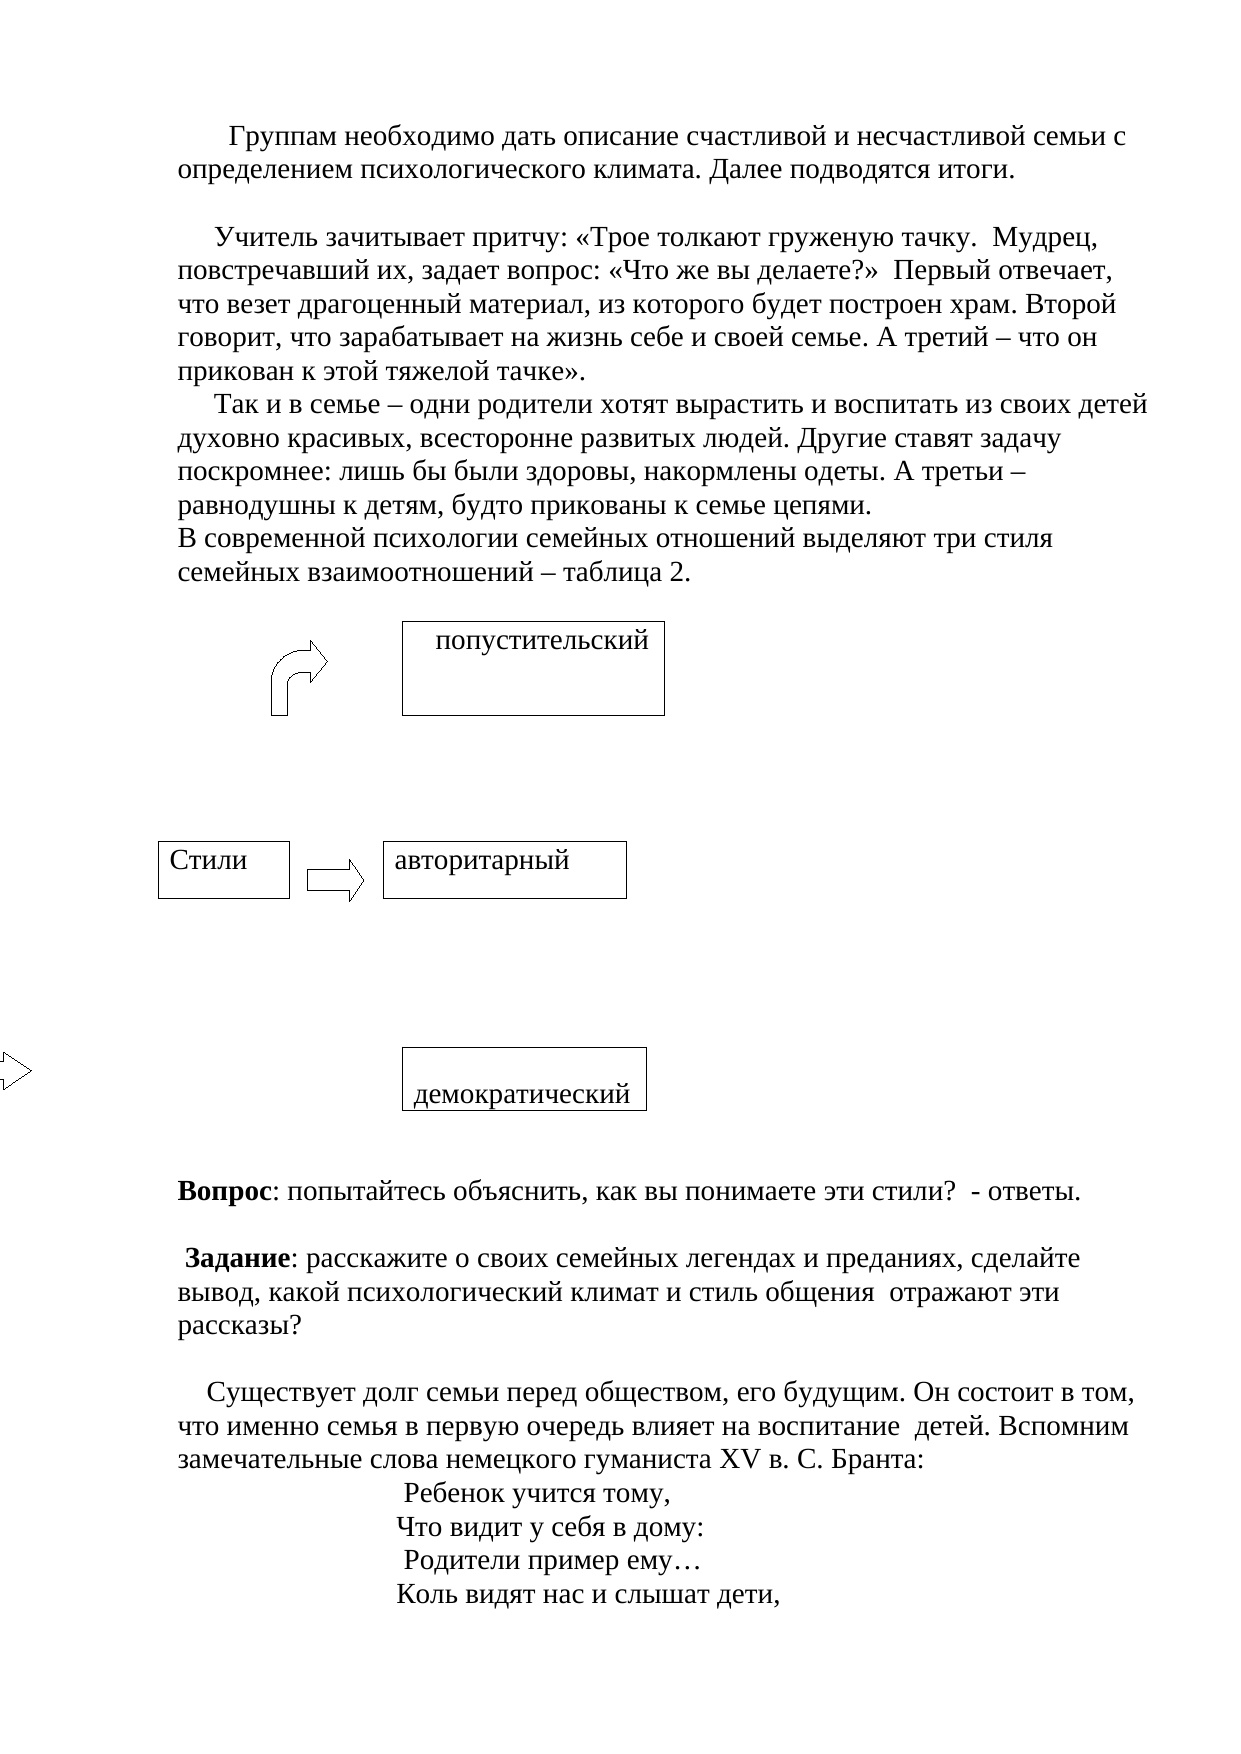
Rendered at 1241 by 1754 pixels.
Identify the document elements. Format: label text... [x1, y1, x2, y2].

text Группам необходимо дать описание счастливой и несчастливой семьи с определением психологического климата. Далее подводятся итоги. [177, 118, 1152, 185]
table_header авторитарный [384, 842, 626, 897]
text В современной психологии семейных отношений выделяют три стиля семейных взаимоотношений – таблица 2. [177, 521, 1152, 588]
text Коль видят нас и слышат дети, [177, 1576, 1152, 1609]
table_header Стили [159, 842, 289, 897]
text Ребенок учится тому, [177, 1475, 1152, 1509]
text Что видит у себя в дому: [177, 1509, 1152, 1542]
text Так и в семье – одни родители хотят вырастить и воспитать из своих детей духовно красивых, всесторонне развитых людей. Другие ставят задачу поскромнее: лишь бы были здоровы, накормлены одеты. А третьи – равнодушны к детям, будто прикованы к семье цепями. [177, 386, 1152, 521]
table_header демократический [403, 1048, 646, 1110]
text Учитель зачитывает притчу: «Трое толкают груженую тачку. Мудрец, повстречавший их, задает вопрос: «Что же вы делаете?» Первый отвечает, что везет драгоценный материал, из которого будет построен храм. Второй говорит, что зарабатывает на жизнь себе и своей семье. А третий – что он прикован к этой тяжелой тачке». [177, 219, 1152, 386]
text Вопрос: попытайтесь объяснить, как вы понимаете эти стили? - ответы. [177, 1173, 1152, 1207]
text Задание: расскажите о своих семейных легендах и преданиях, сделайте вывод, какой психологический климат и стиль общения отражают эти рассказы? [177, 1240, 1152, 1341]
text Существует долг семьи перед обществом, его будущим. Он состоит в том, что именно семья в первую очередь влияет на воспитание детей. Вспомним замечательные слова немецкого гуманиста XV в. С. Бранта: [177, 1374, 1152, 1475]
table_header попустительский [403, 622, 664, 715]
text Родители пример ему… [177, 1542, 1152, 1576]
